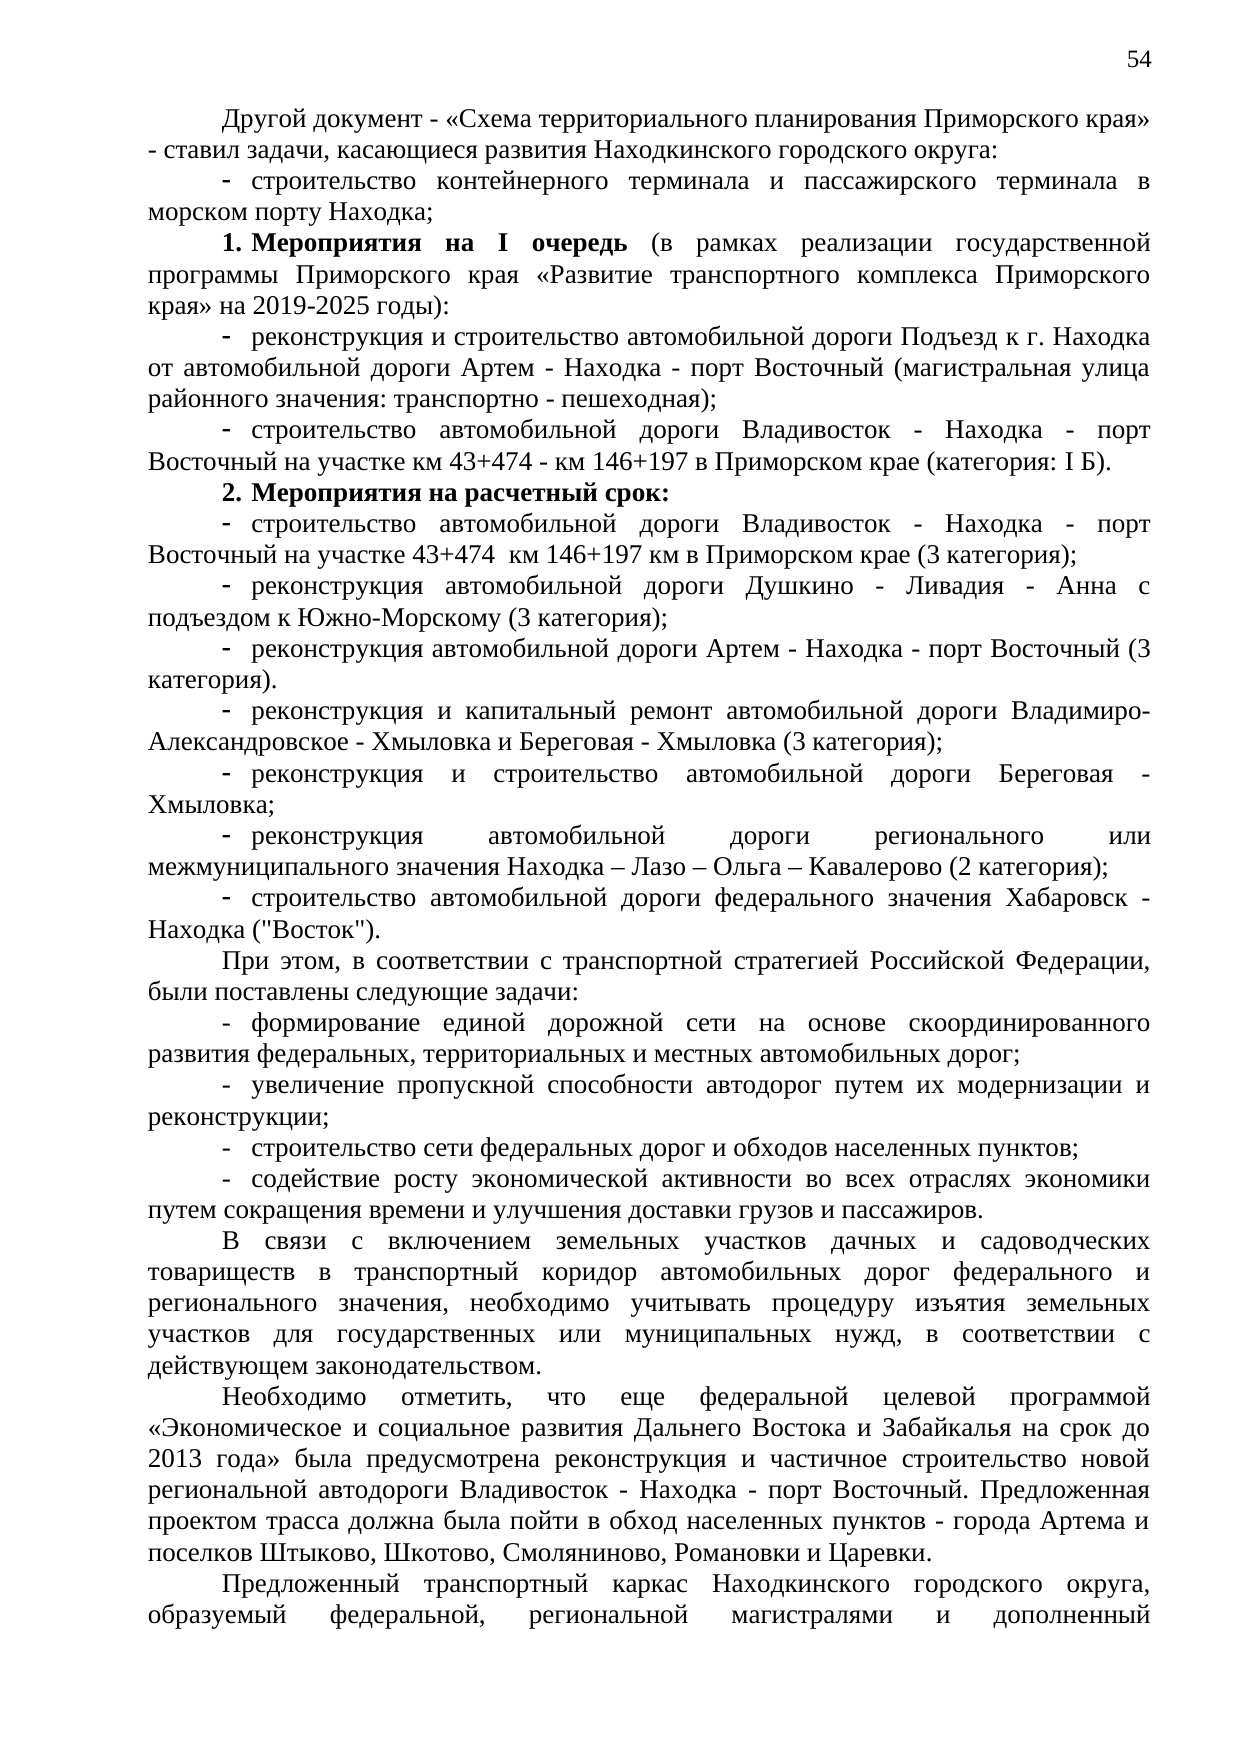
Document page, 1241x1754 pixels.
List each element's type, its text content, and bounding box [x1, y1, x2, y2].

text - увеличение пропускной способности автодорог путем их модернизации и реконструкции; [148, 1068, 1151, 1131]
text В связи с включением земельных участков дачных и садоводческих товариществ в транспортный коридор автомобильных дорог федерального и регионального значения, необходимо учитывать процедуру изъятия земельных участков для государственных или муниципальных нужд, в соответствии с действующем законодательством. [148, 1224, 1151, 1380]
list строительство автомобильной дороги федерального значения Хабаровск - Находка ("Восток"). [148, 881, 1151, 944]
text - строительство сети федеральных дорог и обходов населенных пунктов; [148, 1131, 1151, 1162]
list строительство автомобильной дороги Владивосток - Находка - порт Восточный на участке 43+474 км 146+197 км в Приморском крае (3 категория); [148, 507, 1151, 569]
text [148, 1567, 1151, 1629]
list строительство контейнерного терминала и пассажирского терминала в морском порту Находка; [148, 164, 1151, 227]
list реконструкция и строительство автомобильной дороги Береговая - Хмыловка; [148, 757, 1151, 819]
text Другой документ - «Схема территориального планирования Приморского края» - ставил задачи, касающиеся развития Находкинского городского округа: [148, 102, 1151, 164]
list строительство автомобильной дороги Владивосток - Находка - порт Восточный на участке км 43+474 - км 146+197 в Приморском крае (категория: I Б). [148, 413, 1151, 476]
list реконструкция и строительство автомобильной дороги Подъезд к г. Находка от автомобильной дороги Артем - Находка - порт Восточный (магистральная улица районного значения: транспортно - пешеходная); [148, 320, 1151, 413]
text Необходимо отметить, что еще федеральной целевой программой «Экономическое и социальное развития Дальнего Востока и Забайкалья на срок до 2013 года» была предусмотрена реконструкция и частичное строительство новой региональной автодороги Владивосток - Находка - порт Восточный. Предложенная проектом трасса должна была пойти в обход населенных пунктов - города Артема и поселков Штыково, Шкотово, Смоляниново, Романовки и Царевки. [148, 1380, 1151, 1567]
list реконструкция автомобильной дороги Артем - Находка - порт Восточный (3 категория). [148, 632, 1151, 694]
text При этом, в соответствии с транспортной стратегией Российской Федерации, были поставлены следующие задачи: [148, 944, 1151, 1006]
list реконструкция автомобильной дороги Душкино - Ливадия - Анна с подъездом к Южно-Морскому (3 категория); [148, 569, 1151, 632]
text 2. Мероприятия на расчетный срок: [148, 476, 1151, 507]
text - формирование единой дорожной сети на основе скоординированного развития федеральных, территориальных и местных автомобильных дорог; [148, 1006, 1151, 1068]
list реконструкция автомобильной дороги регионального или межмуниципального значения Находка – Лазо – Ольга – Кавалерово (2 категория); [148, 819, 1151, 881]
list реконструкция и капитальный ремонт автомобильной дороги Владимиро-Александровское - Хмыловка и Береговая - Хмыловка (3 категория); [148, 694, 1151, 757]
text 1. Мероприятия на I очередь (в рамках реализации государственной программы Приморского края «Развитие транспортного комплекса Приморского края» на 2019-2025 годы): [148, 227, 1151, 320]
text - содействие росту экономической активности во всех отраслях экономики путем сокращения времени и улучшения доставки грузов и пассажиров. [148, 1162, 1151, 1224]
